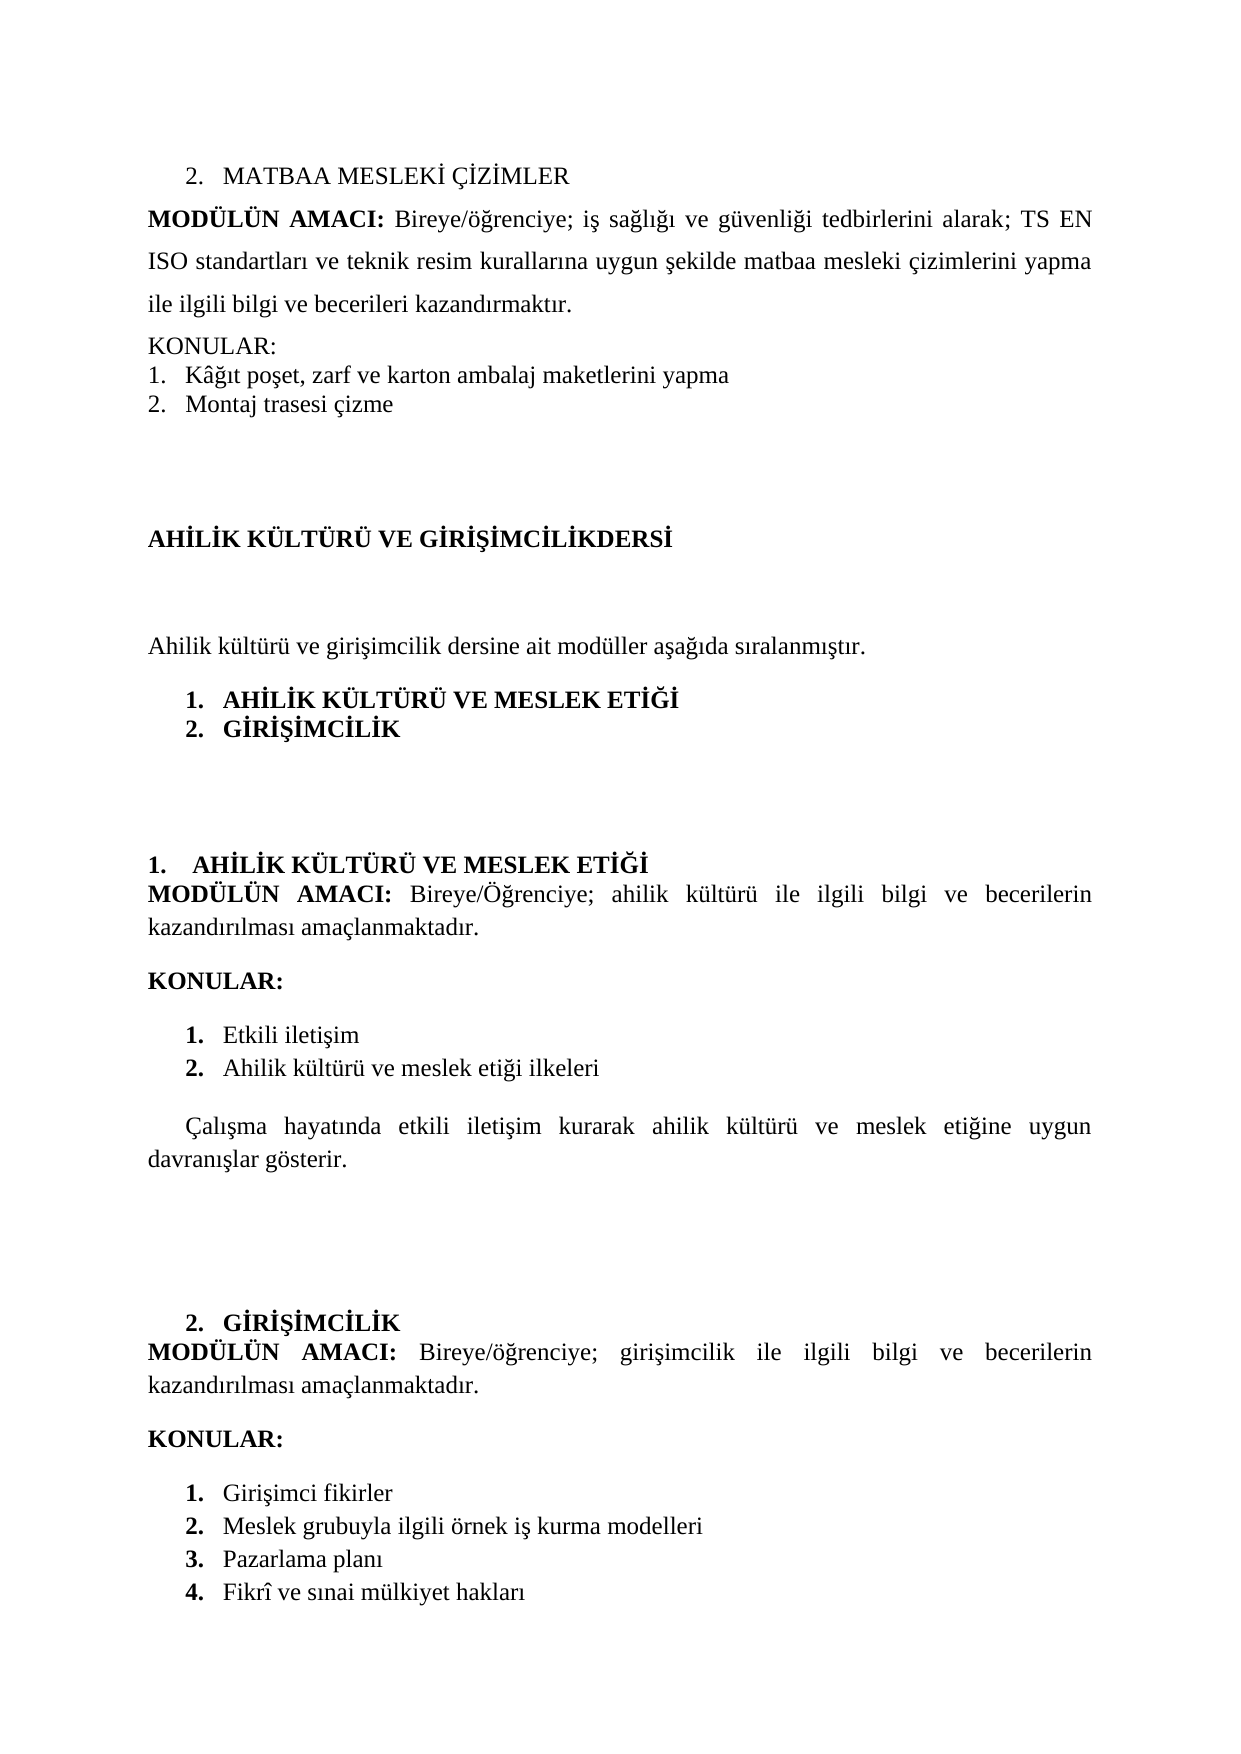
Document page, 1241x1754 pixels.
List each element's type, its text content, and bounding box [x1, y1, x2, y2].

list GİRİŞİMCİLİK [185, 714, 1093, 743]
list GİRİŞİMCİLİK [185, 1308, 1093, 1337]
text MODÜLÜN AMACI: Bireye/Öğrenciye; ahilik kültürü ile ilgili bilgi ve becerilerin kazandırılması amaçlanmaktadır. [148, 879, 1093, 941]
text KONULAR: [148, 318, 1093, 360]
list Kâğıt poşet, zarf ve karton ambalaj maketlerini yapma [148, 360, 1093, 389]
text MODÜLÜN AMACI: Bireye/öğrenciye; iş sağlığı ve güvenliği tedbirlerini alarak; TS EN ISO standartları ve teknik resim kurallarına uygun şekilde matbaa mesleki çizimlerini yapma ile ilgili bilgi ve becerileri kazandırmaktır. [148, 190, 1093, 318]
list AHİLİK KÜLTÜRÜ VE MESLEK ETİĞİ [148, 850, 1093, 879]
text Ahilik kültürü ve girişimcilik dersine ait modüller aşağıda sıralanmıştır. [148, 631, 1093, 660]
text Çalışma hayatında etkili iletişim kurarak ahilik kültürü ve meslek etiğine uygun davranışlar gösterir. [148, 1111, 1093, 1173]
list MATBAA MESLEKİ ÇİZİMLER [185, 148, 1093, 190]
list Montaj trasesi çizme [148, 389, 1093, 418]
text AHİLİK KÜLTÜRÜ VE GİRİŞİMCİLİKDERSİ [148, 524, 1093, 552]
list Girişimci fikirler [185, 1478, 1093, 1507]
text KONULAR: [148, 1424, 1093, 1453]
list AHİLİK KÜLTÜRÜ VE MESLEK ETİĞİ [185, 685, 1093, 714]
text KONULAR: [148, 966, 1093, 995]
list Pazarlama planı [185, 1544, 1093, 1573]
list Fikrî ve sınai mülkiyet hakları [185, 1577, 1093, 1606]
list Ahilik kültürü ve meslek etiği ilkeleri [185, 1053, 1093, 1082]
text MODÜLÜN AMACI: Bireye/öğrenciye; girişimcilik ile ilgili bilgi ve becerilerin kazandırılması amaçlanmaktadır. [148, 1337, 1093, 1399]
list Meslek grubuyla ilgili örnek iş kurma modelleri [185, 1511, 1093, 1540]
list Etkili iletişim [185, 1020, 1093, 1049]
